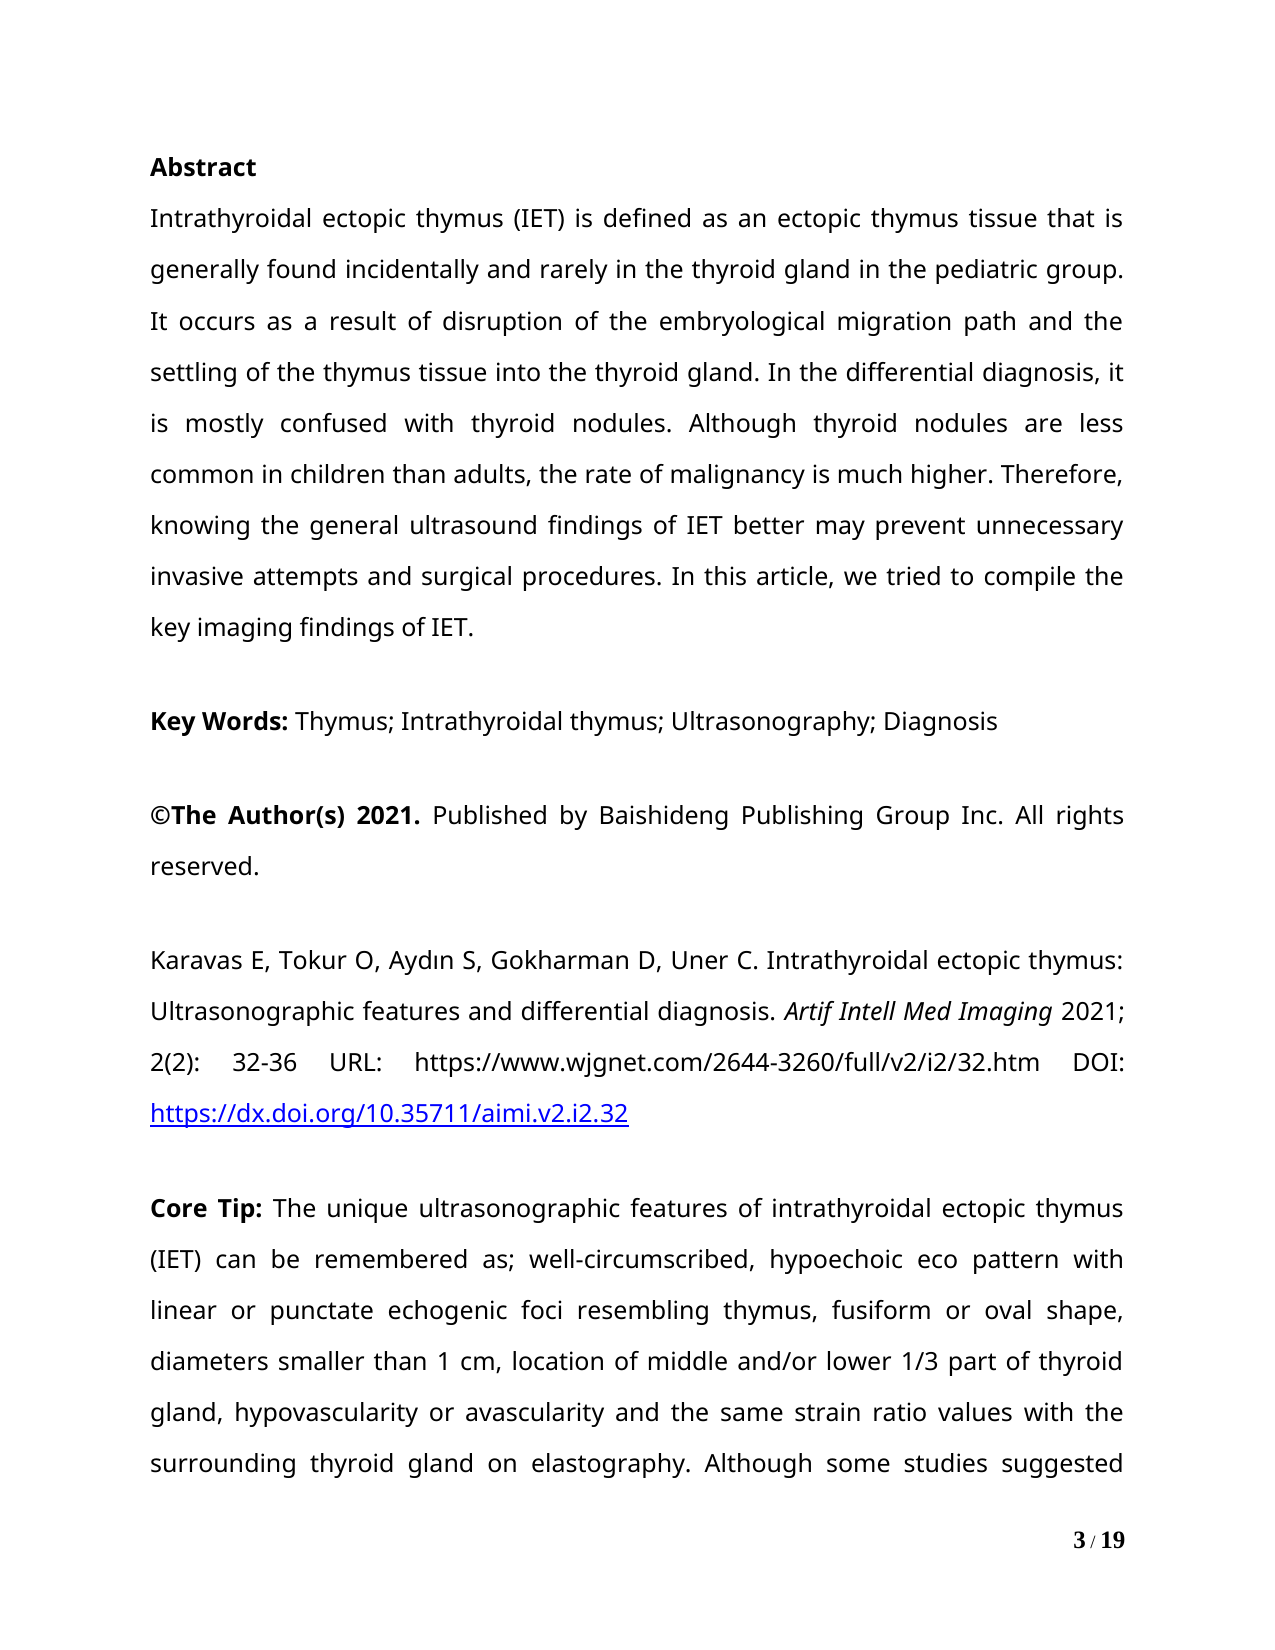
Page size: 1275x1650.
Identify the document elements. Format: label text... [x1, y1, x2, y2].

text Intrathyroidal ectopic thymus (IET) is defined as an ectopic thymus tissue that is generally found incidentally and rarely in the thyroid gland in the pediatric group. It occurs as a result of disruption of the embryological migration path and the settling of the thymus tissue into the thyroid gland. In the differential diagnosis, it is mostly confused with thyroid nodules. Although thyroid nodules are less common in children than adults, the rate of malignancy is much higher. Therefore, knowing the general ultrasound findings of IET better may prevent unnecessary invasive attempts and surgical procedures. In this article, we tried to compile the key imaging findings of IET. [150, 201, 1125, 643]
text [150, 1190, 1125, 1479]
text Karavas E, Tokur O, Aydın S, Gokharman D, Uner C. Intrathyroidal ectopic thymus: Ultrasonographic features and differential diagnosis. Artif Intell Med Imaging 2021; 2(2): 32-36 URL: https://www.wjgnet.com/2644-3260/full/v2/i2/32.htm DOI: https://dx.doi.org/10.35711/aimi.v2.i2.32 [150, 943, 1125, 1130]
text Key Words: Thymus; Intrathyroidal thymus; Ultrasonography; Diagnosis [150, 703, 1125, 738]
text ©The Author(s) 2021. Published by Baishideng Publishing Group Inc. All rights reserved. [150, 798, 1125, 883]
text Abstract [150, 150, 1125, 184]
